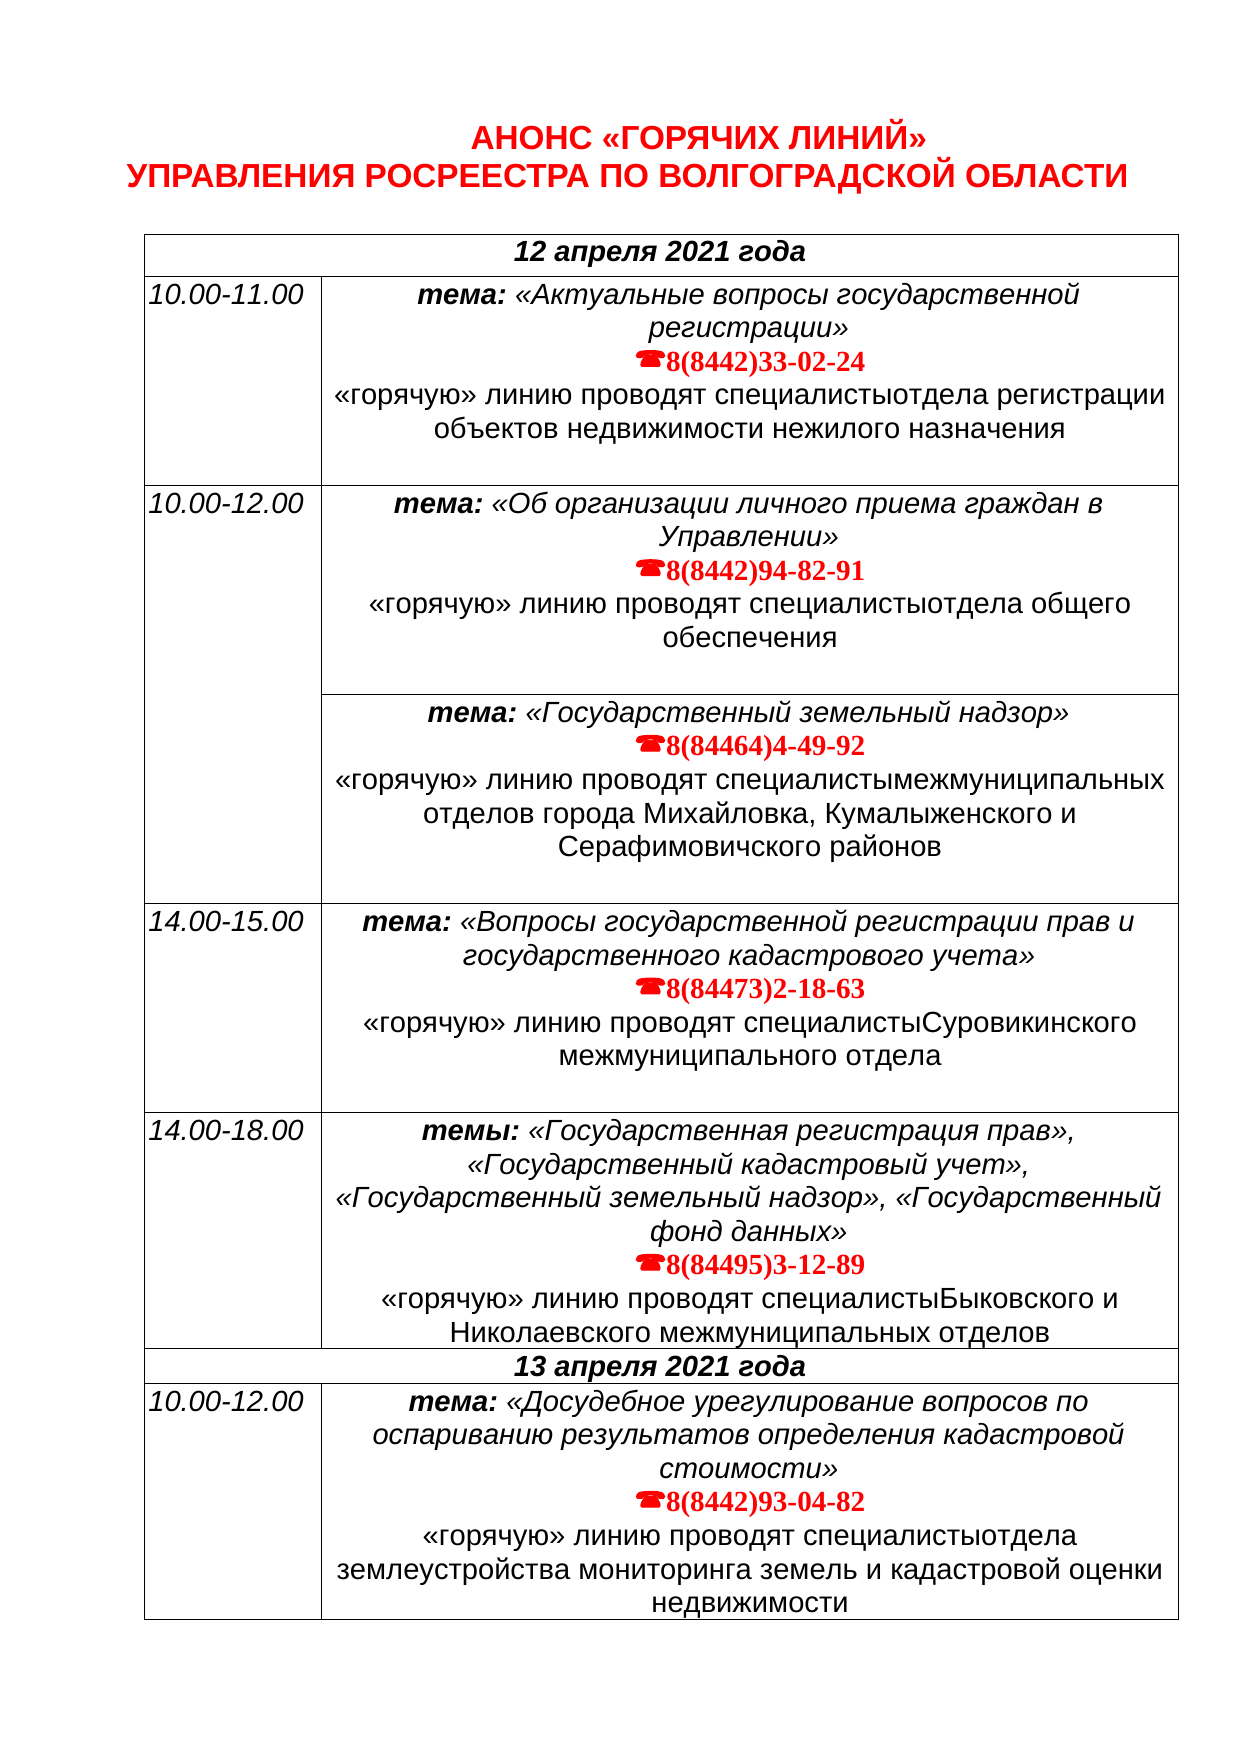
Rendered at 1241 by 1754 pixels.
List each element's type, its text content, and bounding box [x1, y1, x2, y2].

table_cell 10.00-11.00 [145, 277, 321, 485]
table_cell тема: «Государственный земельный надзор» 8(84464)4-49-92 «горячую» линию проводят специалистымежмуниципальных отделов города Михайловка, Кумалыженского и Серафимовичского районов [322, 695, 1178, 903]
table_cell темы: «Государственная регистрация прав», «Государственный кадастровый учет», «Государственный земельный надзор», «Государственный фонд данных» 8(84495)3-12-89 «горячую» линию проводят специалистыБыковского и Николаевского межмуниципальных отделов [322, 1113, 1178, 1348]
table_cell 14.00-15.00 [145, 904, 321, 1112]
table_cell тема: «Актуальные вопросы государственной регистрации» 8(8442)33-02-24 «горячую» линию проводят специалистыотдела регистрации объектов недвижимости нежилого назначения [322, 277, 1178, 485]
table_cell 14.00-18.00 [145, 1113, 321, 1348]
text АНОНС «ГОРЯЧИХ ЛИНИЙ» [246, 118, 1152, 157]
table_cell 10.00-12.00 [145, 486, 321, 903]
table_cell 10.00-12.00 [145, 1384, 321, 1619]
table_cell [322, 1384, 1178, 1619]
table_cell тема: «Вопросы государственной регистрации прав и государственного кадастрового учета» 8(84473)2-18-63 «горячую» линию проводят специалистыСуровикинского межмуниципального отдела [322, 904, 1178, 1112]
table_cell 13 апреля 2021 года [145, 1349, 1178, 1383]
text УПРАВЛЕНИЯ РОСРЕЕСТРА ПО ВОЛГОГРАДСКОЙ ОБЛАСТИ [103, 157, 1152, 195]
table_header 12 апреля 2021 года [145, 235, 1178, 276]
table_cell тема: «Об организации личного приема граждан в Управлении» 8(8442)94-82-91 «горячую» линию проводят специалистыотдела общего обеспечения [322, 486, 1178, 694]
